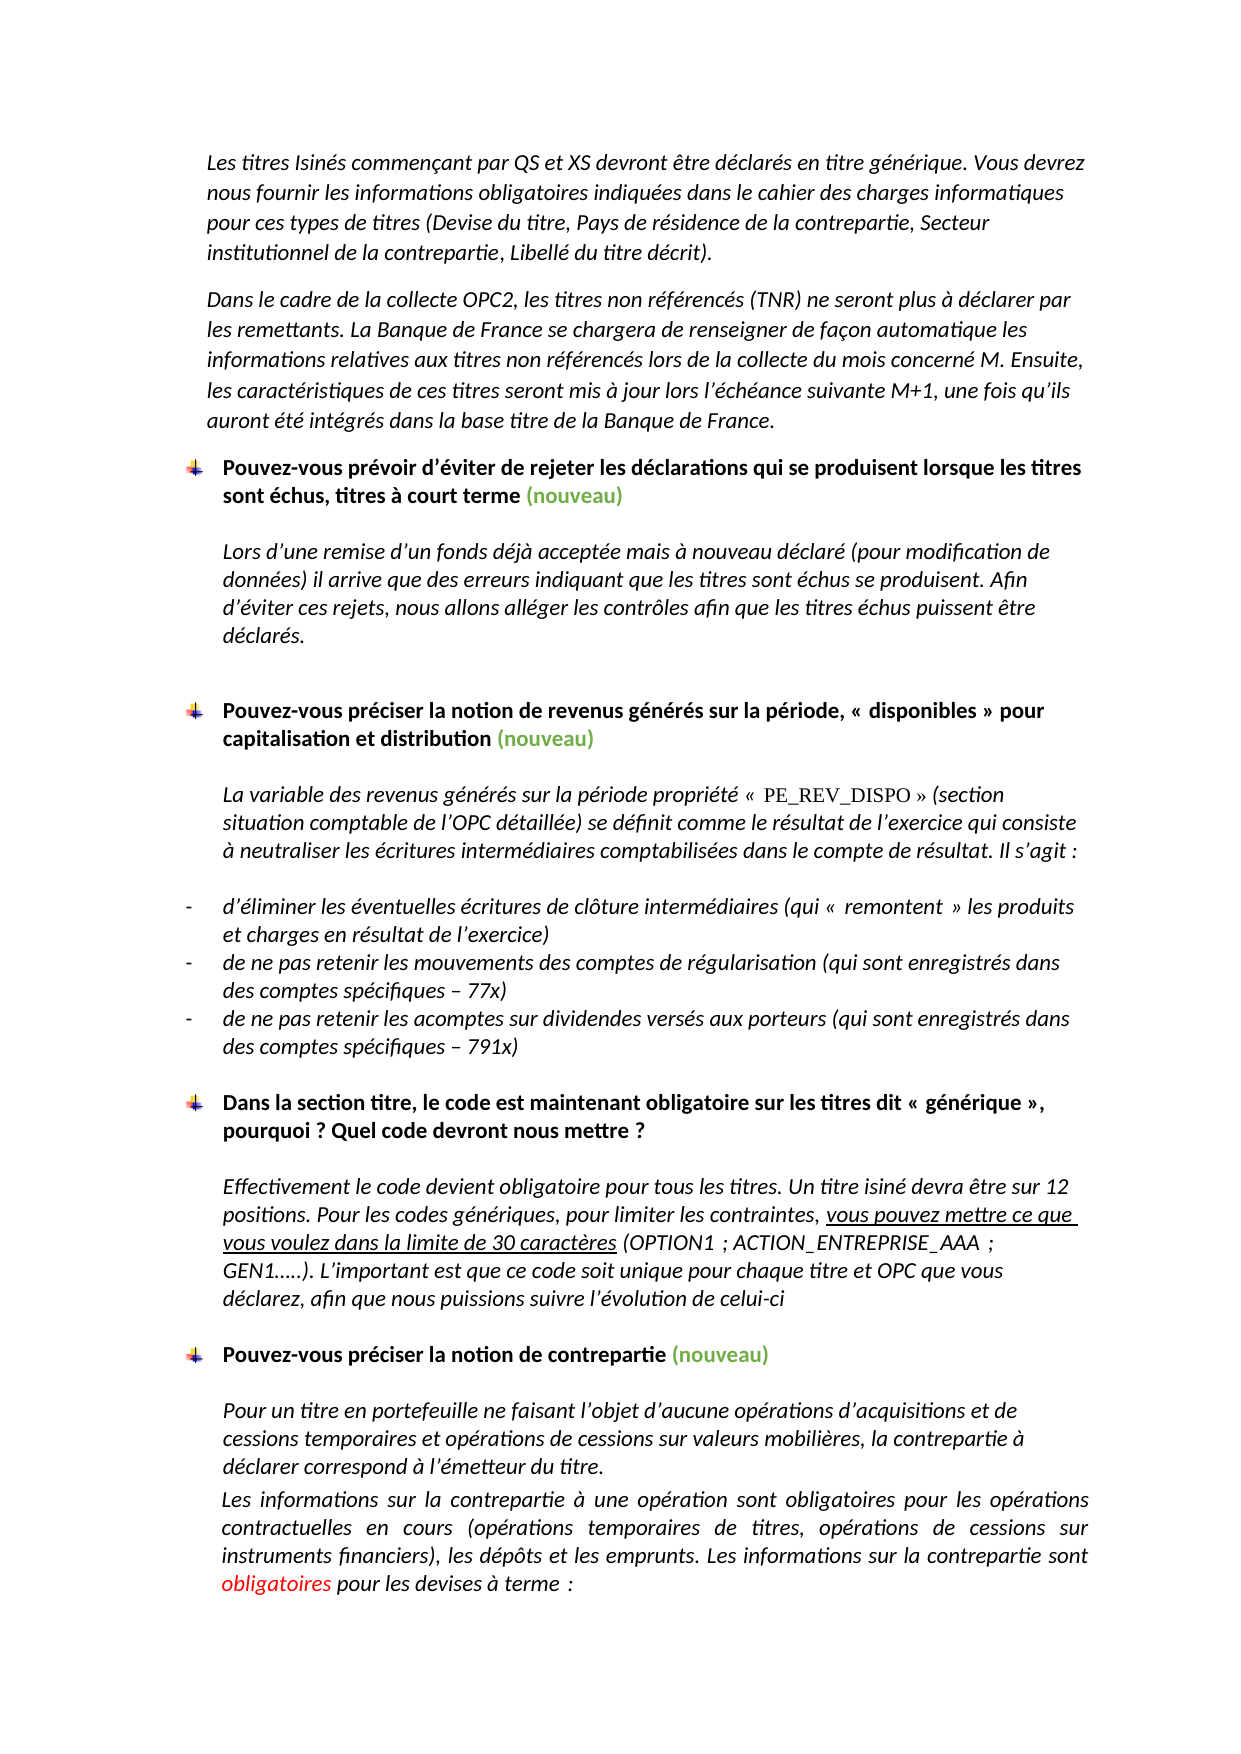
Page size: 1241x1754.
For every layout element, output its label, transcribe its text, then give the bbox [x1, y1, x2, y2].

text Les informations sur la contrepartie à une opération sont obligatoires pour les opérations contractuelles en cours (opérations temporaires de titres, opérations de cessions sur instruments financiers), les dépôts et les emprunts. Les informations sur la contrepartie sont obligatoires pour les devises à terme : [221, 1484, 1093, 1597]
picture [186, 1346, 203, 1363]
text Les titres Isinés commençant par QS et XS devront être déclarés en titre générique. Vous devrez nous fournir les informations obligatoires indiquées dans le cahier des charges informatiques pour ces types de titres (Devise du titre, Pays de résidence de la contrepartie, Secteur institutionnel de la contrepartie, Libellé du titre décrit). [207, 148, 1093, 266]
picture [186, 458, 203, 476]
picture [186, 1093, 203, 1111]
text Dans le cadre de la collecte OPC2, les titres non référencés (TNR) ne seront plus à déclarer par les remettants. La Banque de France se chargera de renseigner de façon automatique les informations relatives aux titres non référencés lors de la collecte du mois concerné M. Ensuite, les caractéristiques de ces titres seront mis à jour lors l’échéance suivante M+1, une fois qu’ils auront été intégrés dans la base titre de la Banque de France. [207, 285, 1093, 434]
picture [186, 701, 203, 719]
list Pouvez-vous préciser la notion de contrepartie (nouveau) [185, 1340, 1093, 1368]
list Pour un titre en portefeuille ne faisant l’objet d’aucune opérations d’acquisitions et de cessions temporaires et opérations de cessions sur valeurs mobilières, la contrepartie à déclarer correspond à l’émetteur du titre. [223, 1396, 1093, 1480]
list Effectivement le code devient obligatoire pour tous les titres. Un titre isiné devra être sur 12 positions. Pour les codes génériques, pour limiter les contraintes, vous pouvez mettre ce que vous voulez dans la limite de 30 caractères (OPTION1 ; ACTION_ENTREPRISE_AAA ; GEN1…..). L’important est que ce code soit unique pour chaque titre et OPC que vous déclarez, afin que nous puissions suivre l’évolution de celui-ci [223, 1172, 1093, 1312]
list Dans la section titre, le code est maintenant obligatoire sur les titres dit « générique », pourquoi ? Quel code devront nous mettre ? [185, 1088, 1093, 1144]
list de ne pas retenir les mouvements des comptes de régularisation (qui sont enregistrés dans des comptes spécifiques – 77x) [185, 948, 1093, 1004]
list Lors d’une remise d’un fonds déjà acceptée mais à nouveau déclaré (pour modification de données) il arrive que des erreurs indiquant que les titres sont échus se produisent. Afin d’éviter ces rejets, nous allons alléger les contrôles afin que les titres échus puissent être déclarés. [223, 537, 1093, 649]
list Pouvez-vous prévoir d’éviter de rejeter les déclarations qui se produisent lorsque les titres sont échus, titres à court terme (nouveau) [185, 453, 1093, 509]
list Pouvez-vous préciser la notion de revenus générés sur la période, « disponibles » pour capitalisation et distribution (nouveau) [185, 696, 1093, 752]
list d’éliminer les éventuelles écritures de clôture intermédiaires (qui « remontent » les produits et charges en résultat de l’exercice) [185, 892, 1093, 948]
list de ne pas retenir les acomptes sur dividendes versés aux porteurs (qui sont enregistrés dans des comptes spécifiques – 791x) [185, 1004, 1093, 1060]
list La variable des revenus générés sur la période propriété « PE_REV_DISPO » (section situation comptable de l’OPC détaillée) se définit comme le résultat de l’exercice qui consiste à neutraliser les écritures intermédiaires comptabilisées dans le compte de résultat. Il s’agit : [223, 780, 1093, 864]
